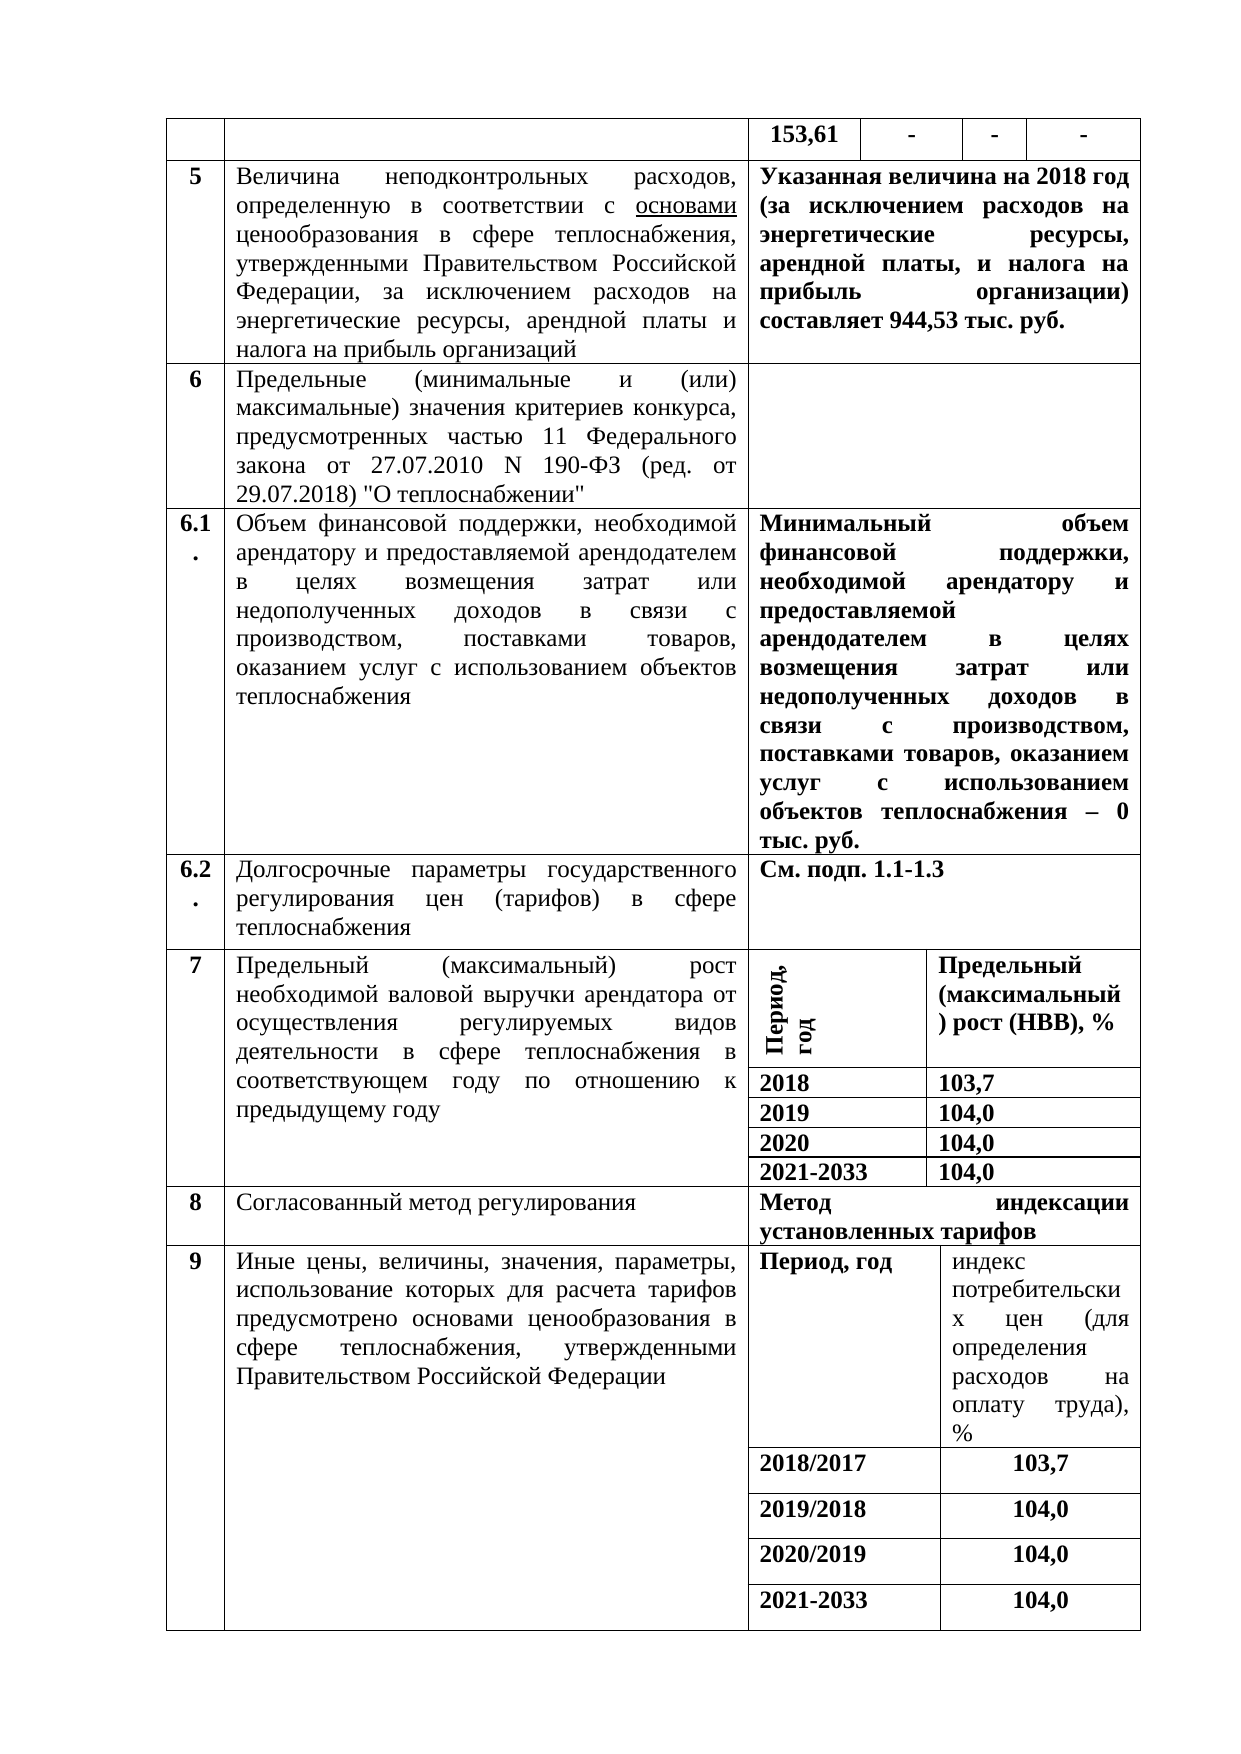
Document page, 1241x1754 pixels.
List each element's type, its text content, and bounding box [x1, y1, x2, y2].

table_cell 104,0 [927, 1128, 1140, 1156]
table_cell Предельный (максимальный) рост (НВВ), % [927, 950, 1140, 1067]
table_cell Период, год [749, 950, 926, 1067]
table_cell Метод индексации установленных тарифов [749, 1187, 1140, 1245]
table_cell 2019/2018 [749, 1494, 940, 1538]
table_cell - [861, 119, 962, 160]
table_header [225, 119, 748, 160]
table_cell 2021-2033 [749, 1585, 940, 1629]
table_cell 104,0 [941, 1494, 1140, 1538]
table_cell - [1027, 119, 1140, 160]
table_cell 104,0 [941, 1539, 1140, 1584]
table_cell 2018 [749, 1068, 926, 1097]
table_cell Объем финансовой поддержки, необходимой арендатору и предоставляемой арендодателем в целях возмещения затрат или недополученных доходов в связи с производством, поставками товаров, оказанием услуг с использованием объектов теплоснабжения [225, 509, 748, 853]
table_cell 5 [167, 161, 224, 363]
table_cell 104,0 [941, 1585, 1140, 1629]
table_header 4 [167, 119, 224, 160]
table_cell 6 [167, 364, 224, 507]
table_cell Величина неподконтрольных расходов, определенную в соответствии с основами ценообразования в сфере теплоснабжения, утвержденными Правительством Российской Федерации, за исключением расходов на энергетические ресурсы, арендной платы и налога на прибыль организаций [225, 161, 748, 363]
table_cell 104,0 [927, 1098, 1140, 1127]
table_cell Иные цены, величины, значения, параметры, использование которых для расчета тарифов предусмотрено основами ценообразования в сфере теплоснабжения, утвержденными Правительством Российской Федерации [225, 1246, 748, 1629]
table_cell 104,0 [927, 1158, 1140, 1186]
table_cell Минимальный объем финансовой поддержки, необходимой арендатору и предоставляемой арендодателем в целях возмещения затрат или недополученных доходов в связи с производством, поставками товаров, оказанием услуг с использованием объектов теплоснабжения – 0 тыс. руб. [749, 509, 1140, 853]
table_cell индекс потребительских цен (для определения расходов на оплату труда), % [941, 1246, 1140, 1447]
table_cell 2019 [749, 1098, 926, 1127]
table_cell 103,7 [941, 1448, 1140, 1493]
table_cell Согласованный метод регулирования [225, 1187, 748, 1245]
table_cell 2020/2019 [749, 1539, 940, 1584]
table_cell 2021-2033 [749, 1158, 926, 1186]
table_cell 103,7 [927, 1068, 1140, 1097]
table_cell 9 [167, 1246, 224, 1629]
table_cell См. подп. 1.1-1.3 [749, 855, 1140, 949]
table_cell 2020 [749, 1128, 926, 1156]
table_cell [749, 364, 1140, 507]
table_cell - [963, 119, 1026, 160]
table_cell 2018/2017 [749, 1448, 940, 1493]
table_cell 7 [167, 950, 224, 1186]
table_cell Предельный (максимальный) рост необходимой валовой выручки арендатора от осуществления регулируемых видов деятельности в сфере теплоснабжения в соответствующем году по отношению к предыдущему году [225, 950, 748, 1186]
table_cell Указанная величина на 2018 год (за исключением расходов на энергетические ресурсы, арендной платы, и налога на прибыль организации) составляет 944,53 тыс. руб. [749, 161, 1140, 363]
table_cell 8 [167, 1187, 224, 1245]
table_cell 6.1. [167, 509, 224, 853]
table_cell Период, год [749, 1246, 940, 1447]
table_cell 153,61 [749, 119, 860, 160]
table_cell Предельные (минимальные и (или) максимальные) значения критериев конкурса, предусмотренных частью 11 Федерального закона от 27.07.2010 N 190-ФЗ (ред. от 29.07.2018) "О теплоснабжении" [225, 364, 748, 507]
table_cell 6.2. [167, 855, 224, 949]
table_cell Долгосрочные параметры государственного регулирования цен (тарифов) в сфере теплоснабжения [225, 855, 748, 949]
